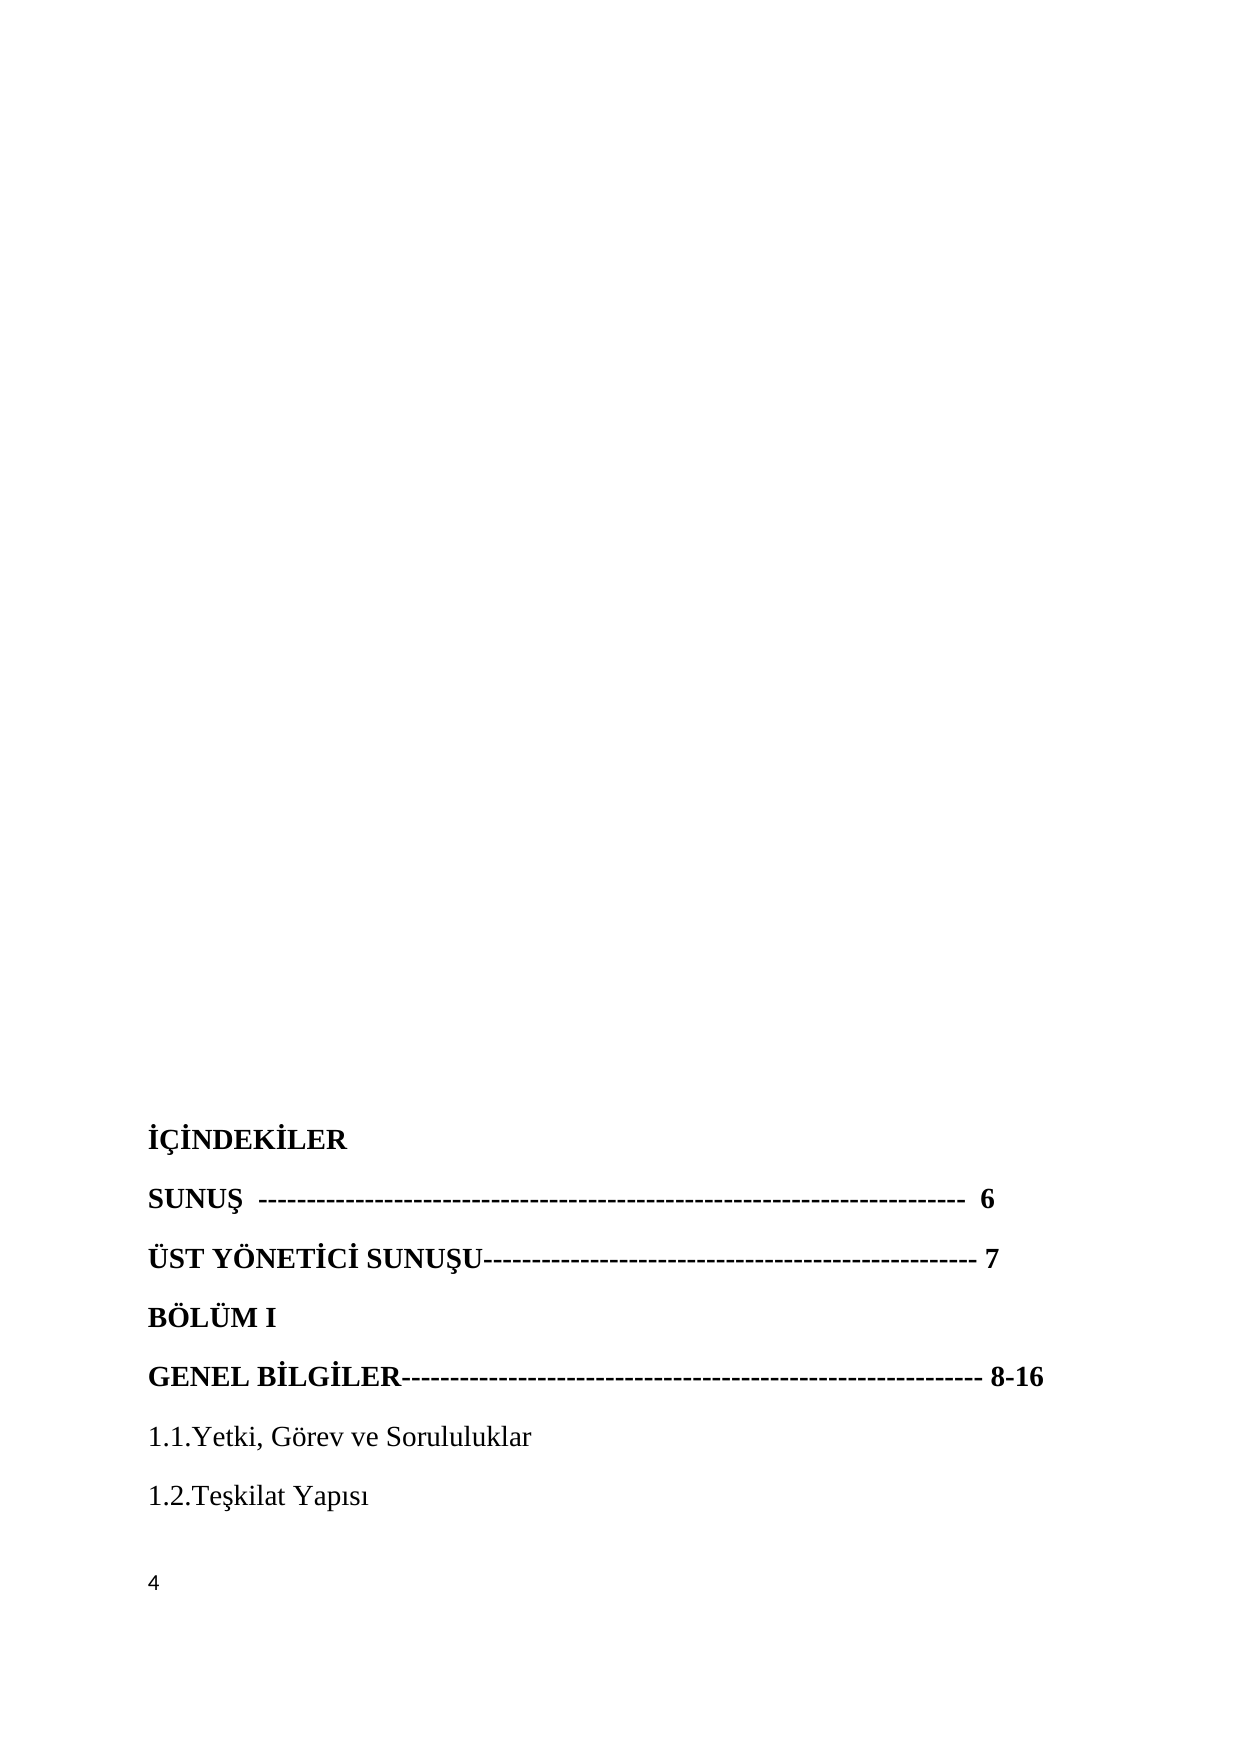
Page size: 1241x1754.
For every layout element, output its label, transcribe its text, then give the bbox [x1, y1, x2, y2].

text GENEL BİLGİLER------------------------------------------------------------ 8-16 [148, 1359, 1093, 1393]
text 1.2.Teşkilat Yapısı [148, 1478, 1093, 1512]
text SUNUŞ ------------------------------------------------------------------------- 6 [148, 1181, 1093, 1215]
text 1.1.Yetki, Görev ve Sorululuklar [148, 1419, 1093, 1452]
text ÜST YÖNETİCİ SUNUŞU--------------------------------------------------- 7 [148, 1241, 1093, 1274]
text İÇİNDEKİLER [148, 1122, 1093, 1156]
text BÖLÜM I [148, 1300, 1093, 1334]
